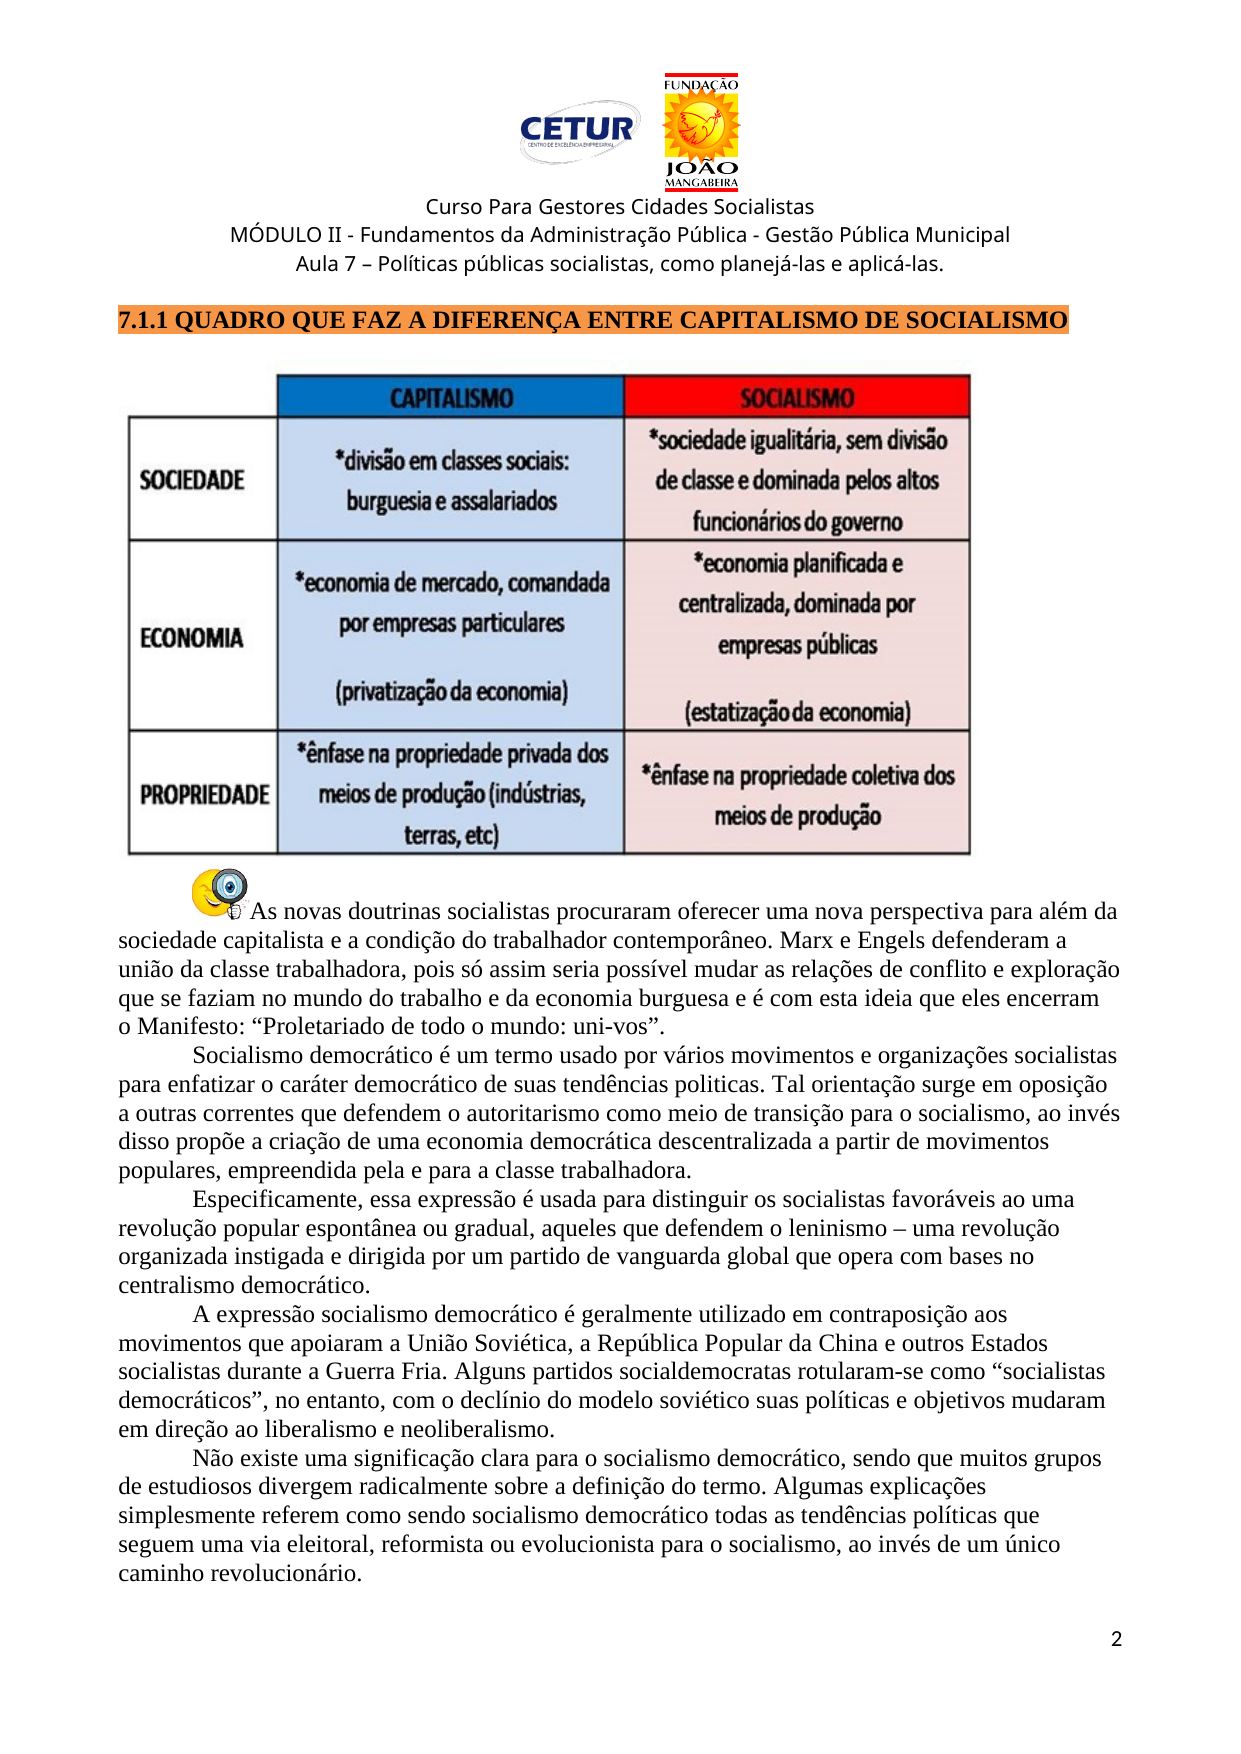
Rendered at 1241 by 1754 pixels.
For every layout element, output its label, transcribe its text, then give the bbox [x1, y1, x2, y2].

picture [118, 360, 981, 920]
text As novas doutrinas socialistas procuraram oferecer uma nova perspectiva para além da sociedade capitalista e a condição do trabalhador contemporâneo. Marx e Engels defenderam a união da classe trabalhadora, pois só assim seria possível mudar as relações de conflito e exploração que se faziam no mundo do trabalho e da economia burguesa e é com esta ideia que eles encerram o Manifesto: “Proletariado de todo o mundo: uni-vos”. [118, 868, 1122, 1040]
text Especificamente, essa expressão é usada para distinguir os socialistas favoráveis ao uma revolução popular espontânea ou gradual, aqueles que defendem o leninismo – uma revolução organizada instigada e dirigida por um partido de vanguarda global que opera com bases no centralismo democrático. [118, 1184, 1122, 1299]
picture [498, 73, 742, 192]
text 7.1.1 QUADRO QUE FAZ A DIFERENÇA ENTRE CAPITALISMO DE SOCIALISMO [118, 305, 1122, 360]
text Não existe uma significação clara para o socialismo democrático, sendo que muitos grupos de estudiosos divergem radicalmente sobre a definição do termo. Algumas explicações simplesmente referem como sendo socialismo democrático todas as tendências políticas que seguem uma via eleitoral, reformista ou evolucionista para o socialismo, ao invés de um único caminho revolucionário. [118, 1443, 1122, 1586]
text Socialismo democrático é um termo usado por vários movimentos e organizações socialistas para enfatizar o caráter democrático de suas tendências politicas. Tal orientação surge em oposição a outras correntes que defendem o autoritarismo como meio de transição para o socialismo, ao invés disso propõe a criação de uma economia democrática descentralizada a partir de movimentos populares, empreendida pela e para a classe trabalhadora. [118, 1040, 1122, 1184]
text A expressão socialismo democrático é geralmente utilizado em contraposição aos movimentos que apoiaram a União Soviética, a República Popular da China e outros Estados socialistas durante a Guerra Fria. Alguns partidos socialdemocratas rotularam-se como “socialistas democráticos”, no entanto, com o declínio do modelo soviético suas políticas e objetivos mudaram em direção ao liberalismo e neoliberalismo. [118, 1299, 1122, 1443]
